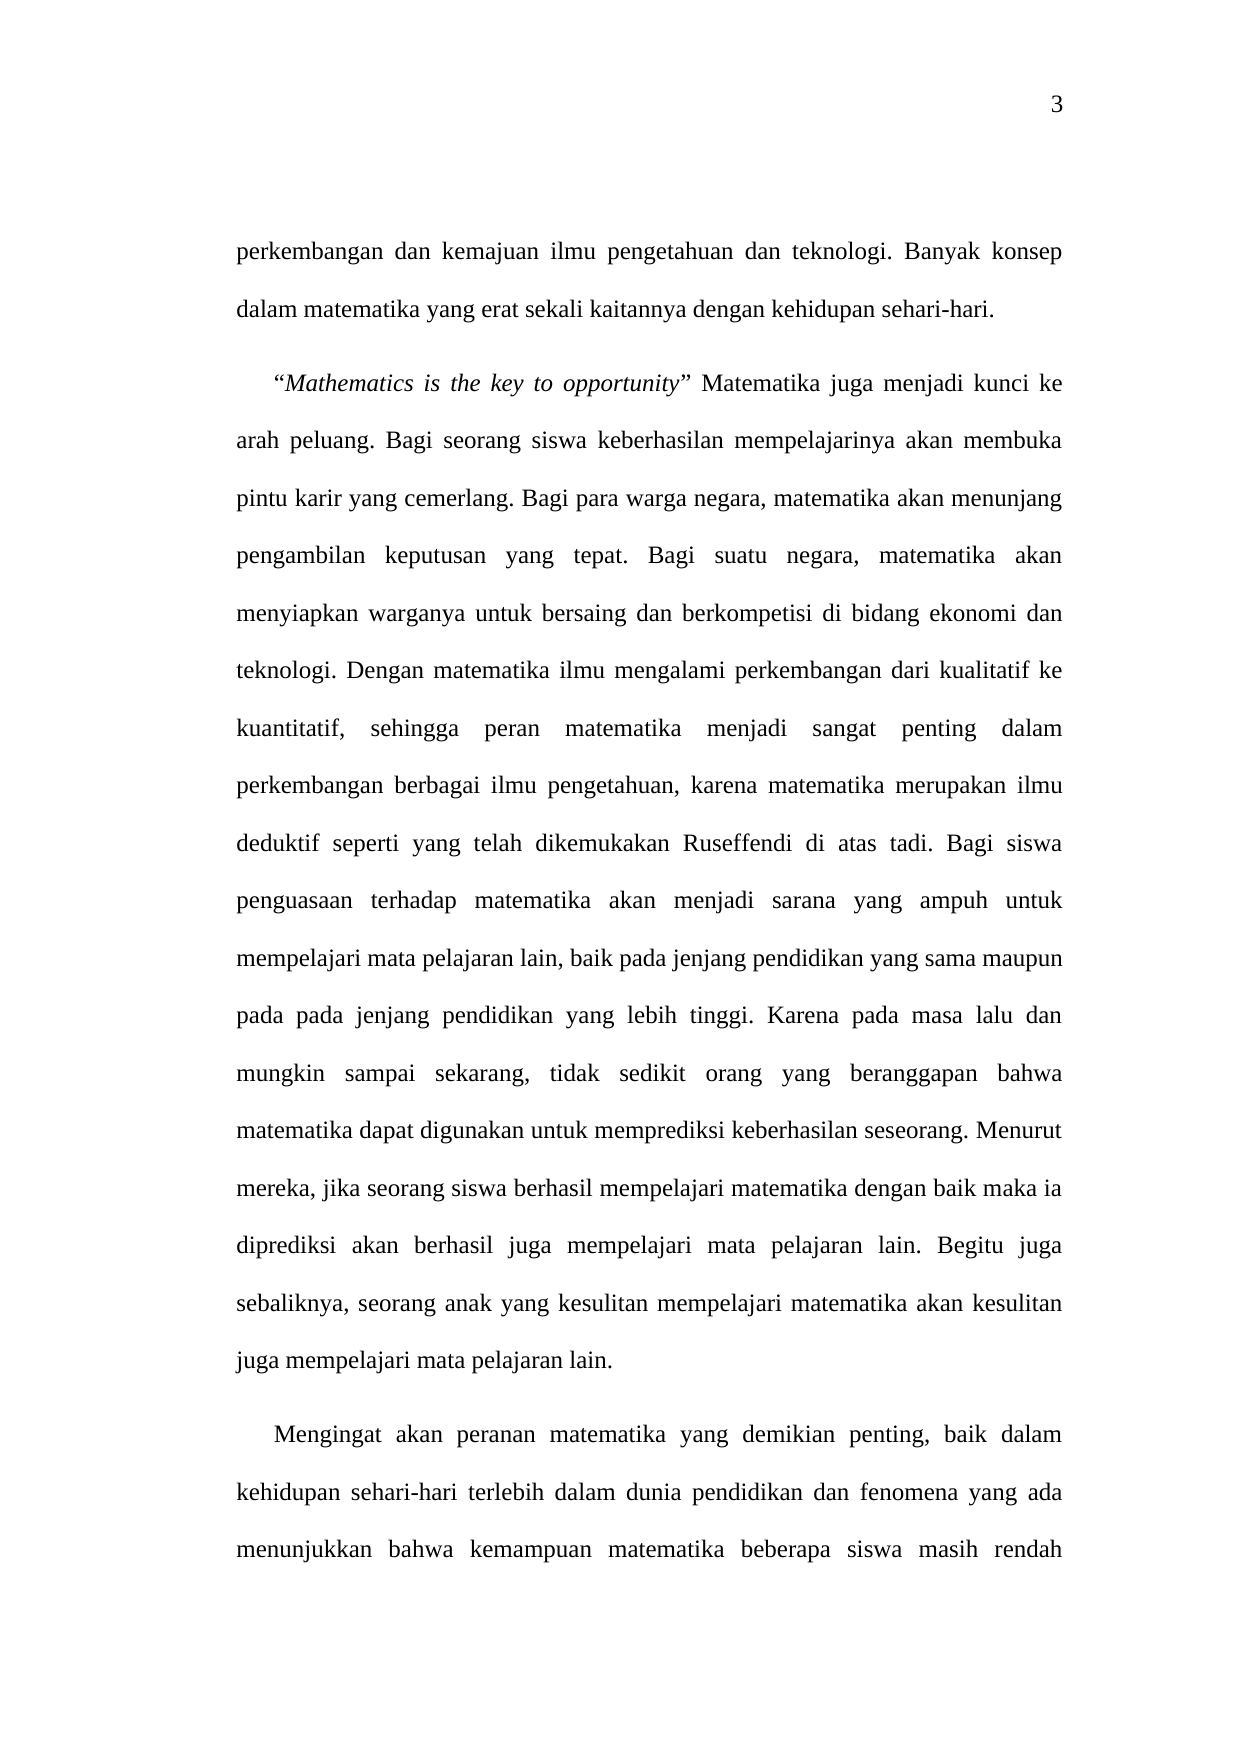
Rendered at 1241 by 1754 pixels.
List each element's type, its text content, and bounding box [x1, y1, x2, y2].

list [236, 1419, 1063, 1563]
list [236, 236, 1063, 322]
list “Mathematics is the key to opportunity” Matematika juga menjadi kunci ke arah peluang. Bagi seorang siswa keberhasilan mempelajarinya akan membuka pintu karir yang cemerlang. Bagi para warga negara, matematika akan menunjang pengambilan keputusan yang tepat. Bagi suatu negara, matematika akan menyiapkan warganya untuk bersaing dan berkompetisi di bidang ekonomi dan teknologi. Dengan matematika ilmu mengalami perkembangan dari kualitatif ke kuantitatif, sehingga peran matematika menjadi sangat penting dalam perkembangan berbagai ilmu pengetahuan, karena matematika merupakan ilmu deduktif seperti yang telah dikemukakan Ruseffendi di atas tadi. Bagi siswa penguasaan terhadap matematika akan menjadi sarana yang ampuh untuk mempelajari mata pelajaran lain, baik pada jenjang pendidikan yang sama maupun pada pada jenjang pendidikan yang lebih tinggi. Karena pada masa lalu dan mungkin sampai sekarang, tidak sedikit orang yang beranggapan bahwa matematika dapat digunakan untuk memprediksi keberhasilan seseorang. Menurut mereka, jika seorang siswa berhasil mempelajari matematika dengan baik maka ia diprediksi akan berhasil juga mempelajari mata pelajaran lain. Begitu juga sebaliknya, seorang anak yang kesulitan mempelajari matematika akan kesulitan juga mempelajari mata pelajaran lain. [236, 368, 1063, 1374]
